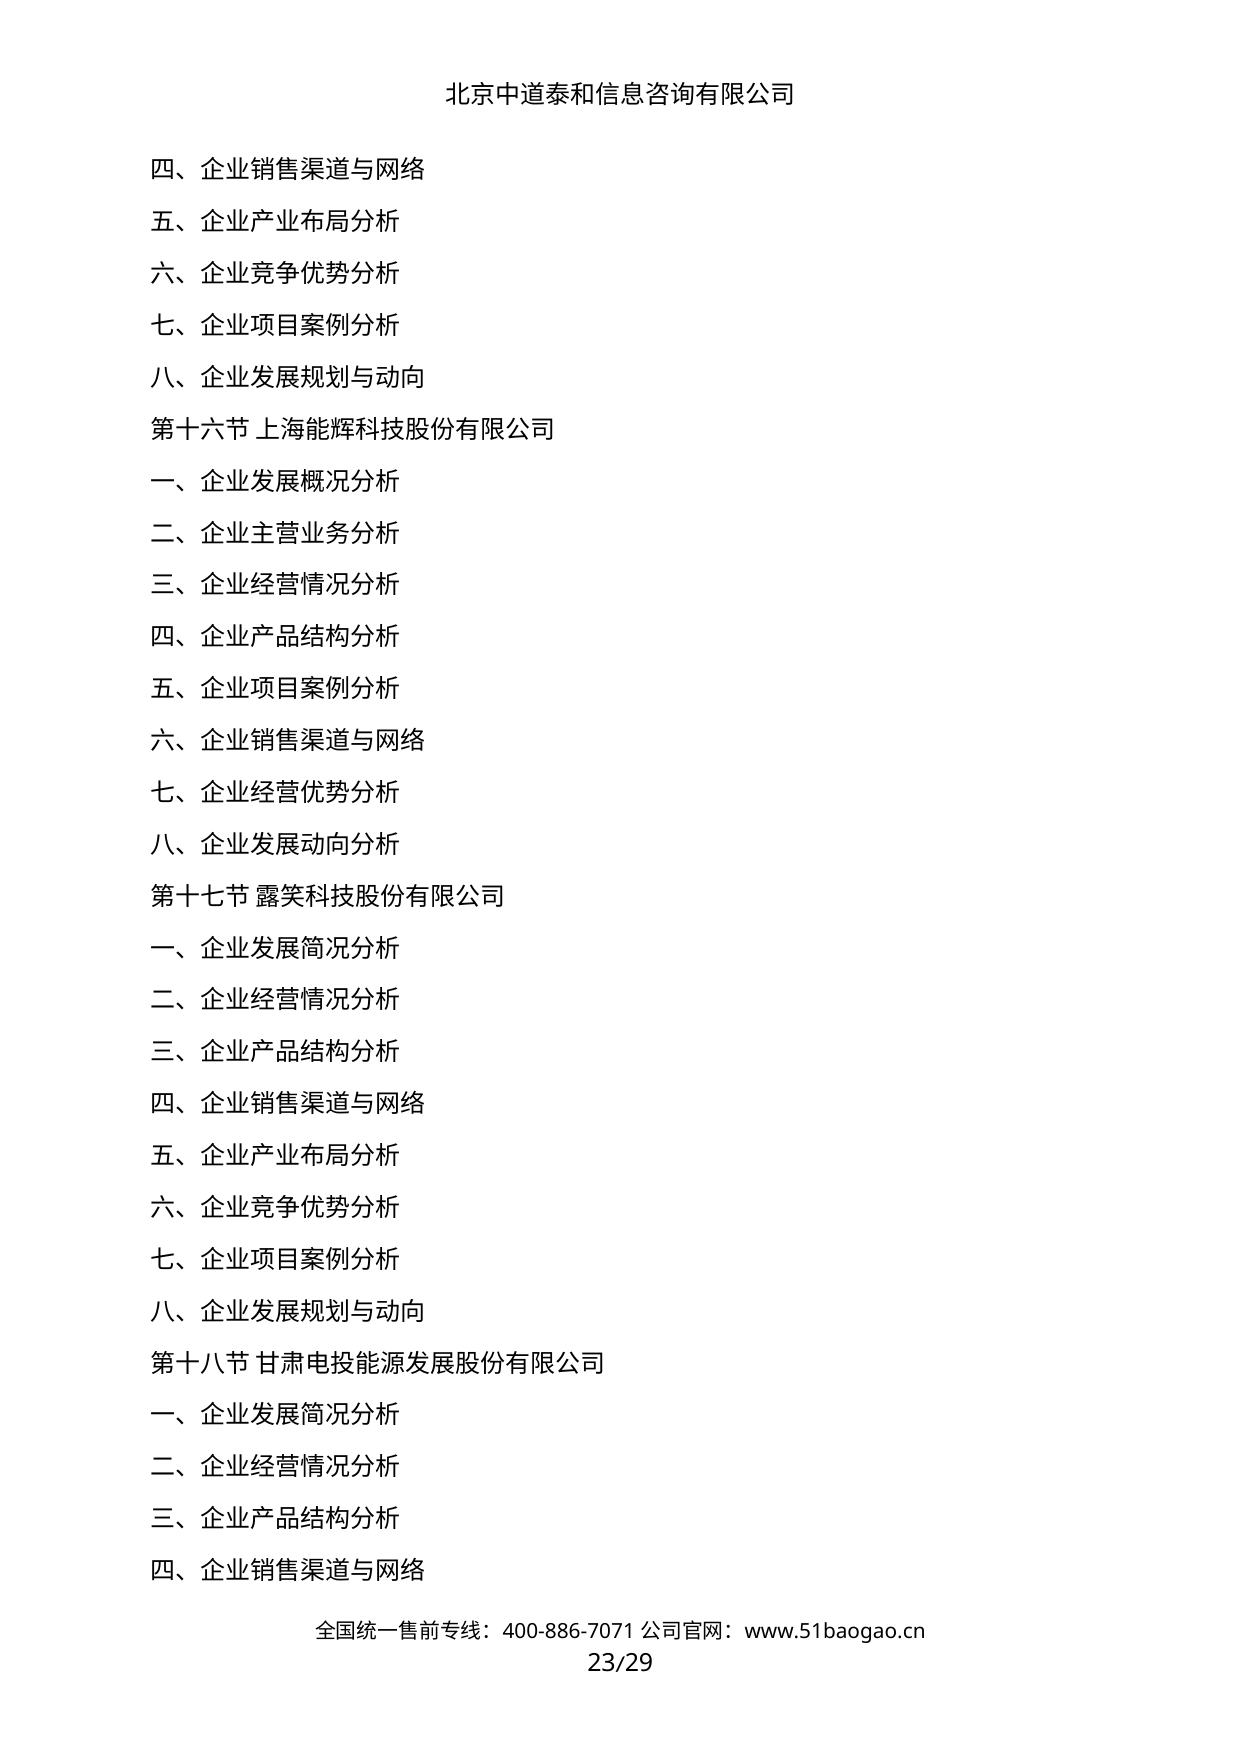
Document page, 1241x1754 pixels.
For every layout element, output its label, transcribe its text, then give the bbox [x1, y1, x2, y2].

text 五、企业项目案例分析 [150, 669, 1090, 705]
text 第十七节 露笑科技股份有限公司 [150, 876, 1090, 912]
text 四、企业销售渠道与网络 [150, 1084, 1090, 1120]
text 七、企业项目案例分析 [150, 306, 1090, 342]
text 七、企业项目案例分析 [150, 1239, 1090, 1276]
text 五、企业产业布局分析 [150, 202, 1090, 238]
text 第十六节 上海能辉科技股份有限公司 [150, 409, 1090, 446]
text 二、企业经营情况分析 [150, 980, 1090, 1016]
text 三、企业经营情况分析 [150, 565, 1090, 601]
text 六、企业销售渠道与网络 [150, 721, 1090, 757]
text 七、企业经营优势分析 [150, 772, 1090, 809]
text 八、企业发展动向分析 [150, 824, 1090, 861]
text 八、企业发展规划与动向 [150, 357, 1090, 394]
text 四、企业销售渠道与网络 [150, 1551, 1090, 1587]
text 二、企业主营业务分析 [150, 513, 1090, 549]
text 第十八节 甘肃电投能源发展股份有限公司 [150, 1343, 1090, 1379]
text 三、企业产品结构分析 [150, 1499, 1090, 1535]
text 一、企业发展简况分析 [150, 928, 1090, 964]
text 三、企业产品结构分析 [150, 1032, 1090, 1068]
text 六、企业竞争优势分析 [150, 1187, 1090, 1224]
text 二、企业经营情况分析 [150, 1447, 1090, 1483]
text 六、企业竞争优势分析 [150, 254, 1090, 290]
text 四、企业销售渠道与网络 [150, 150, 1090, 186]
text 一、企业发展简况分析 [150, 1395, 1090, 1431]
text 八、企业发展规划与动向 [150, 1291, 1090, 1327]
text 四、企业产品结构分析 [150, 617, 1090, 653]
text 一、企业发展概况分析 [150, 461, 1090, 497]
text 五、企业产业布局分析 [150, 1136, 1090, 1172]
